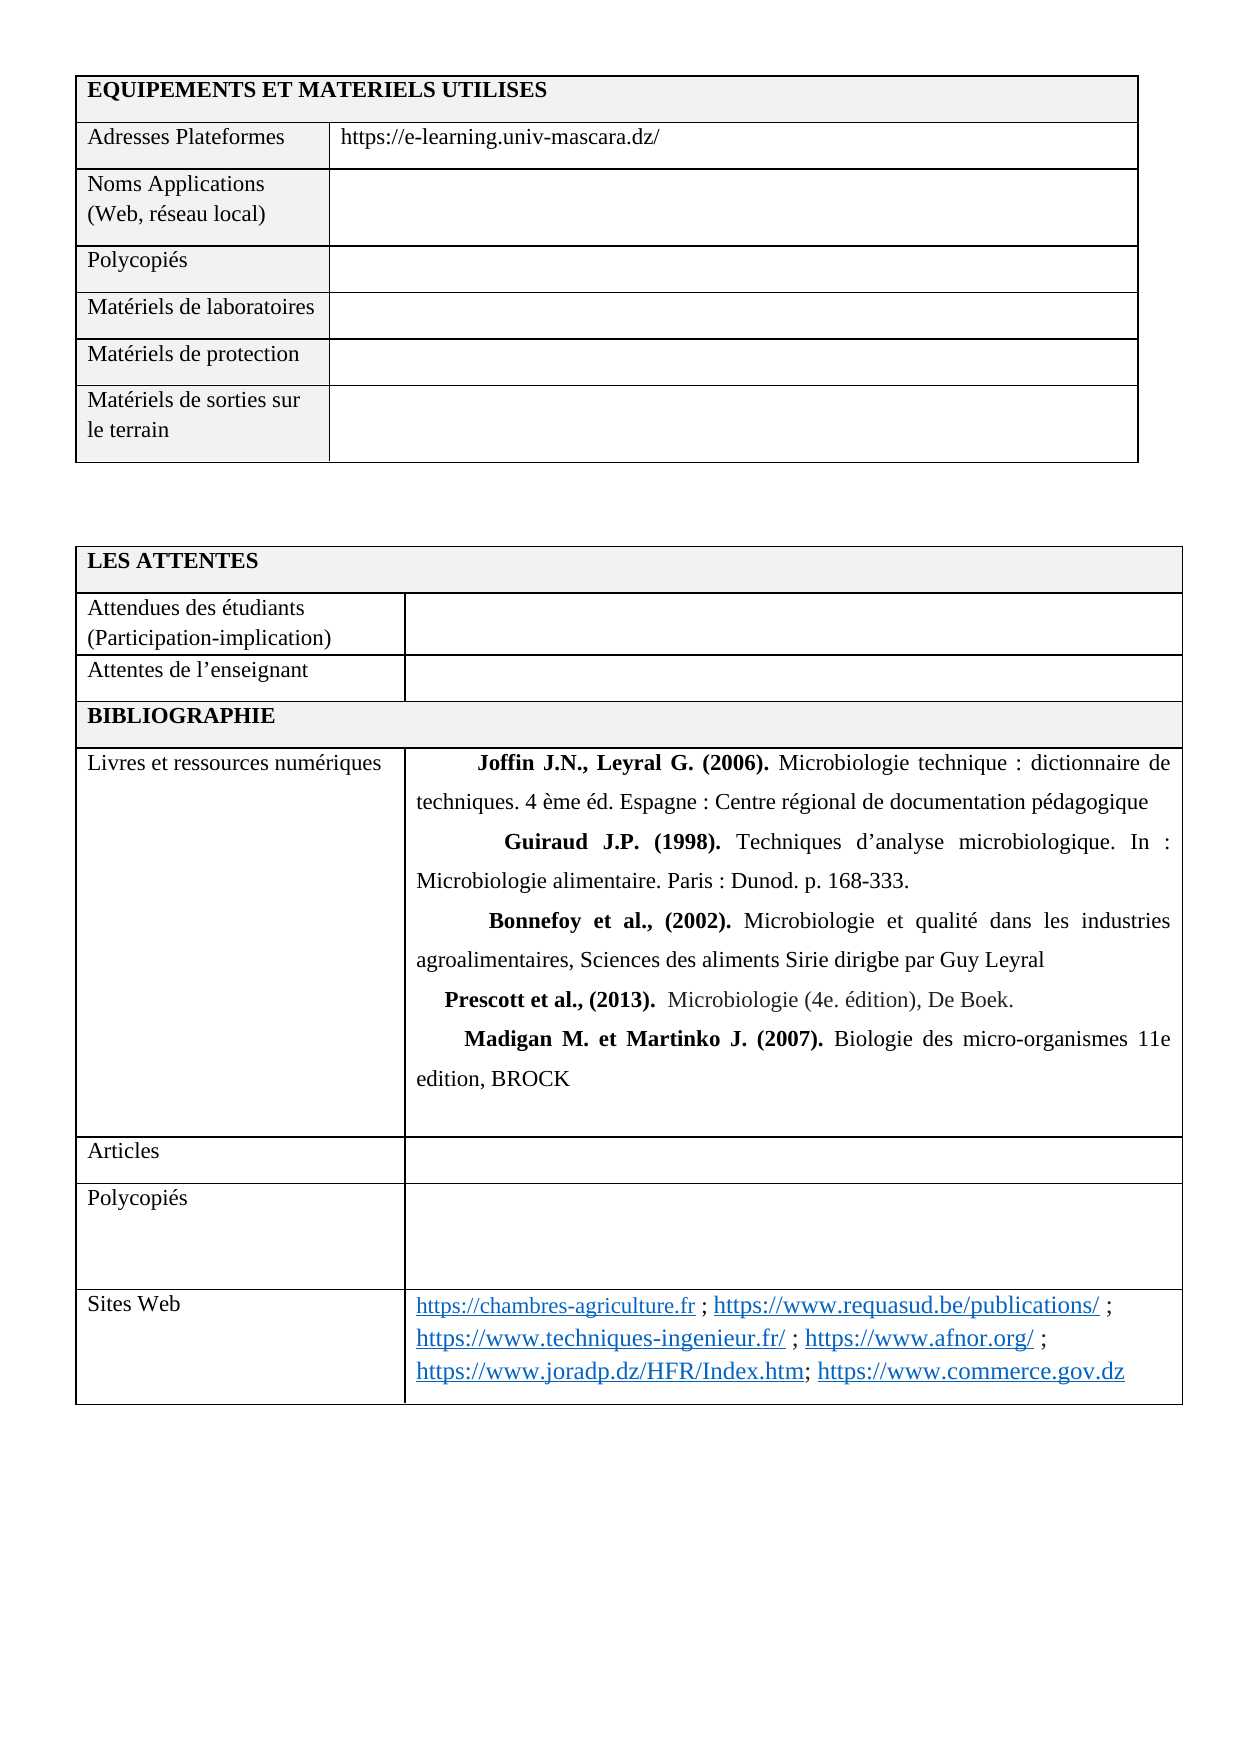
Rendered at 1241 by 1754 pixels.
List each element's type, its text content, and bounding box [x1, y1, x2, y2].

table_cell Polycopiés [77, 1184, 404, 1288]
table_cell https://chambres-agriculture.fr ; https://www.requasud.be/publications/ ; https://www.techniques-ingenieur.fr/ ; https://www.afnor.org/ ; https://www.joradp.dz/HFR/Index.htm; https://www.commerce.gov.dz [406, 1290, 1182, 1403]
table_cell [330, 170, 1137, 245]
table_cell Polycopiés [77, 247, 329, 291]
table_cell Joffin J.N., Leyral G. (2006). Microbiologie technique : dictionnaire de techniques. 4 ème éd. Espagne : Centre régional de documentation pédagogique Guiraud J.P. (1998). Techniques d’analyse microbiologique. In : Microbiologie alimentaire. Paris : Dunod. p. 168-333. Bonnefoy et al., (2002). Microbiologie et qualité dans les industries agroalimentaires, Sciences des aliments Sirie dirigbe par Guy Leyral Prescott et al., (2013). Microbiologie (4e. édition), De Boek. Madigan M. et Martinko J. (2007). Biologie des micro-organismes 11e edition, BROCK [406, 749, 1182, 1136]
table_cell https://e-learning.univ-mascara.dz/ [330, 123, 1137, 168]
table_cell Sites Web [77, 1290, 404, 1403]
table_cell BIBLIOGRAPHIE [77, 702, 1182, 747]
table_header LES ATTENTES [77, 547, 1182, 592]
table_cell [406, 1138, 1182, 1182]
table_cell Matériels de protection [77, 340, 329, 384]
table_cell [330, 293, 1137, 338]
table_cell Adresses Plateformes [77, 123, 329, 168]
table_cell Attendues des étudiants (Participation-implication) [77, 594, 404, 654]
table_cell [406, 594, 1182, 654]
table_cell [330, 247, 1137, 291]
table_cell Matériels de sorties sur le terrain [77, 386, 329, 461]
table_cell Livres et ressources numériques [77, 749, 404, 1136]
table_cell [330, 386, 1137, 461]
table_cell Attentes de l’enseignant [77, 656, 404, 701]
table_cell [406, 656, 1182, 701]
table_cell [406, 1184, 1182, 1288]
table_header EQUIPEMENTS ET MATERIELS UTILISES [77, 77, 1137, 122]
table_cell Noms Applications (Web, réseau local) [77, 170, 329, 245]
table_cell Articles [77, 1138, 404, 1182]
table_cell Matériels de laboratoires [77, 293, 329, 338]
table_cell [330, 340, 1137, 384]
